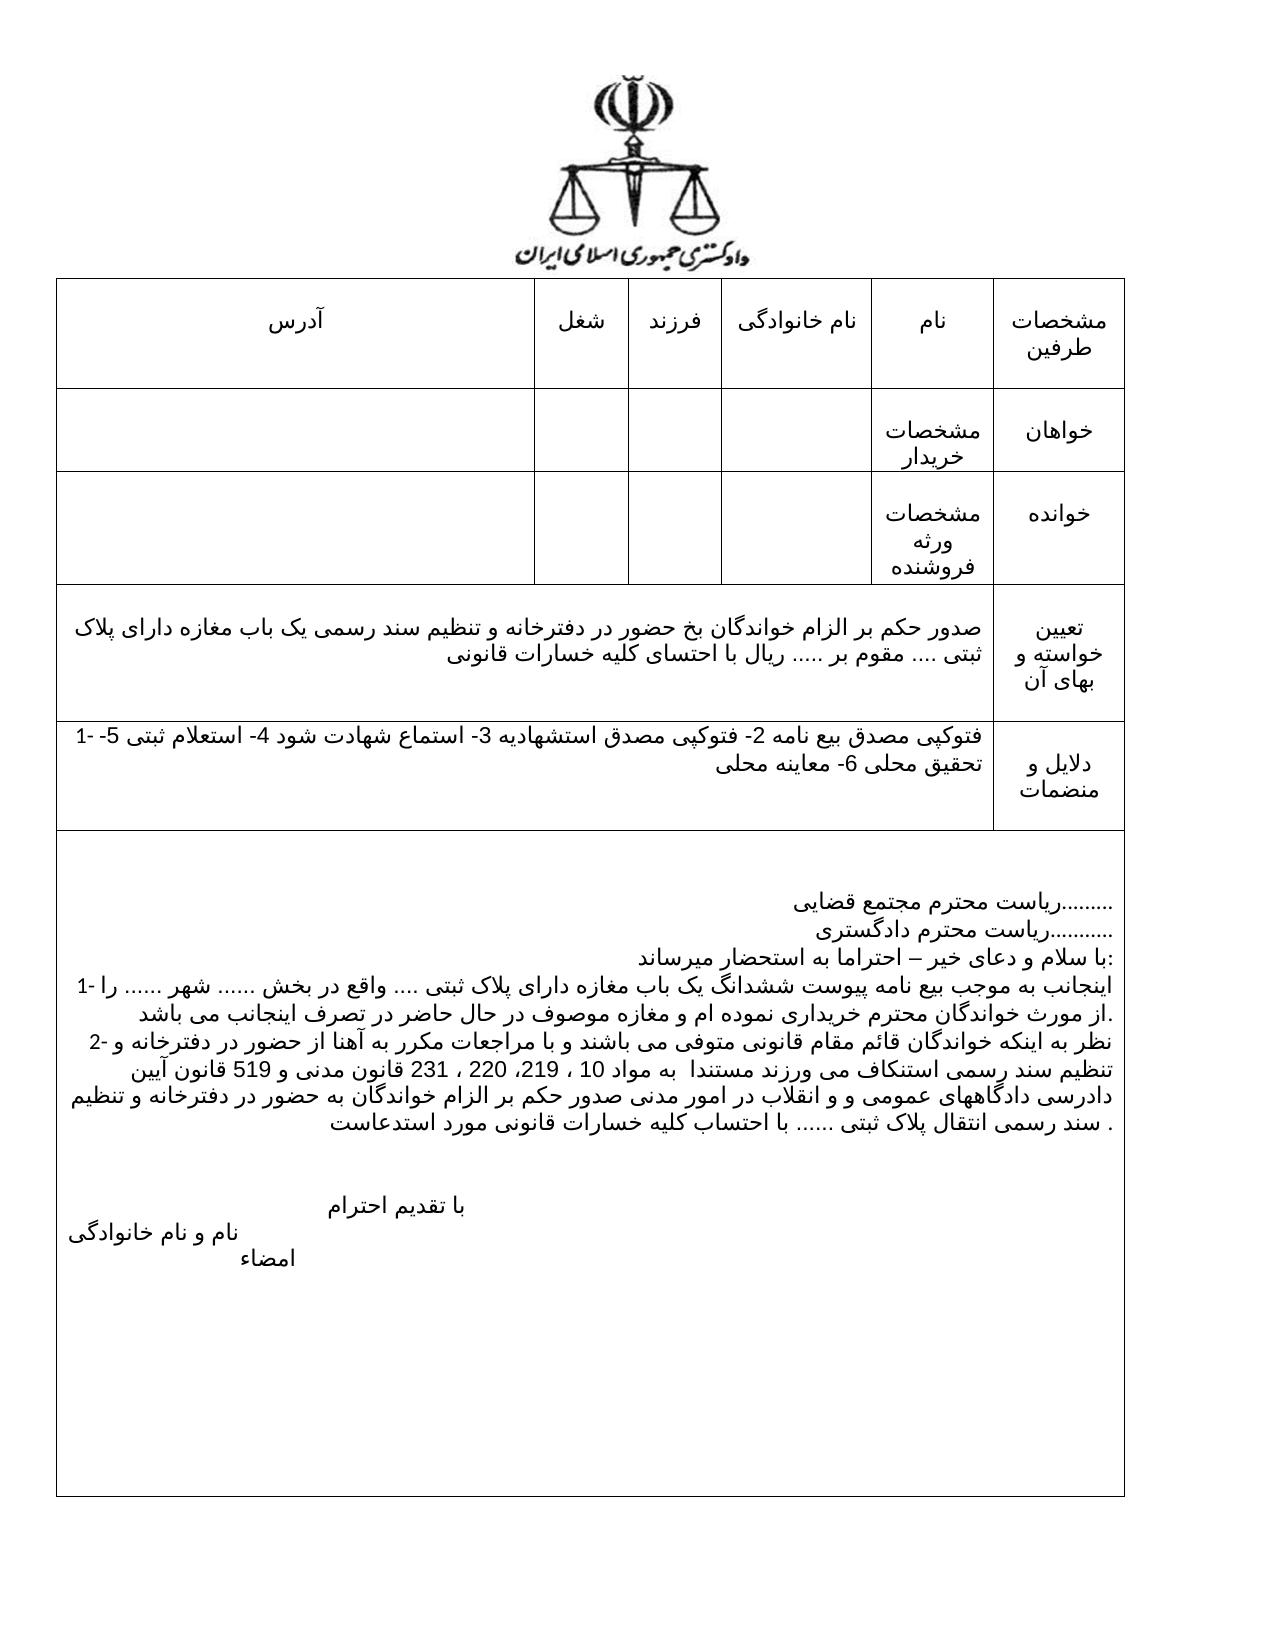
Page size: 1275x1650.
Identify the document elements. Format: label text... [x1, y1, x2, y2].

table_header آدرس [57, 279, 534, 388]
table_cell [629, 472, 721, 584]
table_cell خواهان [994, 389, 1124, 471]
table_header نام خانوادگی [722, 279, 871, 388]
picture [510, 75, 766, 278]
table_cell 1- فتوکپی مصدق بیع نامه 2- فتوکپی مصدق استشهادیه 3- استماع شهادت شود 4- استعلام ثبتی 5- تحقیق محلی 6- معاینه محلی [57, 722, 993, 830]
table_header شغل [535, 279, 628, 388]
table_header مشخصات طرفین [994, 279, 1124, 388]
table_cell [57, 472, 534, 584]
table_cell [722, 472, 871, 584]
table_cell تعیین خواسته و بهای آن [994, 585, 1124, 721]
table_cell [722, 389, 871, 471]
table_cell [57, 389, 534, 471]
table_header نام [872, 279, 993, 388]
table_header فرزند [629, 279, 721, 388]
table_cell [535, 472, 628, 584]
table_cell خوانده [994, 472, 1124, 584]
table_cell مشخصات خریدار [872, 389, 993, 471]
table_cell مشخصات ورثه فروشنده [872, 472, 993, 584]
table_cell دلایل و منضمات [994, 722, 1124, 830]
table_cell [535, 389, 628, 471]
table_cell [629, 389, 721, 471]
table_cell صدور حکم بر الزام خواندگان بخ حضور در دفترخانه و تنظیم سند رسمی یک باب مغازه دارای پلاک ثبتی .... مقوم بر ..... ریال با احتسای کلیه خسارات قانونی [57, 585, 993, 721]
